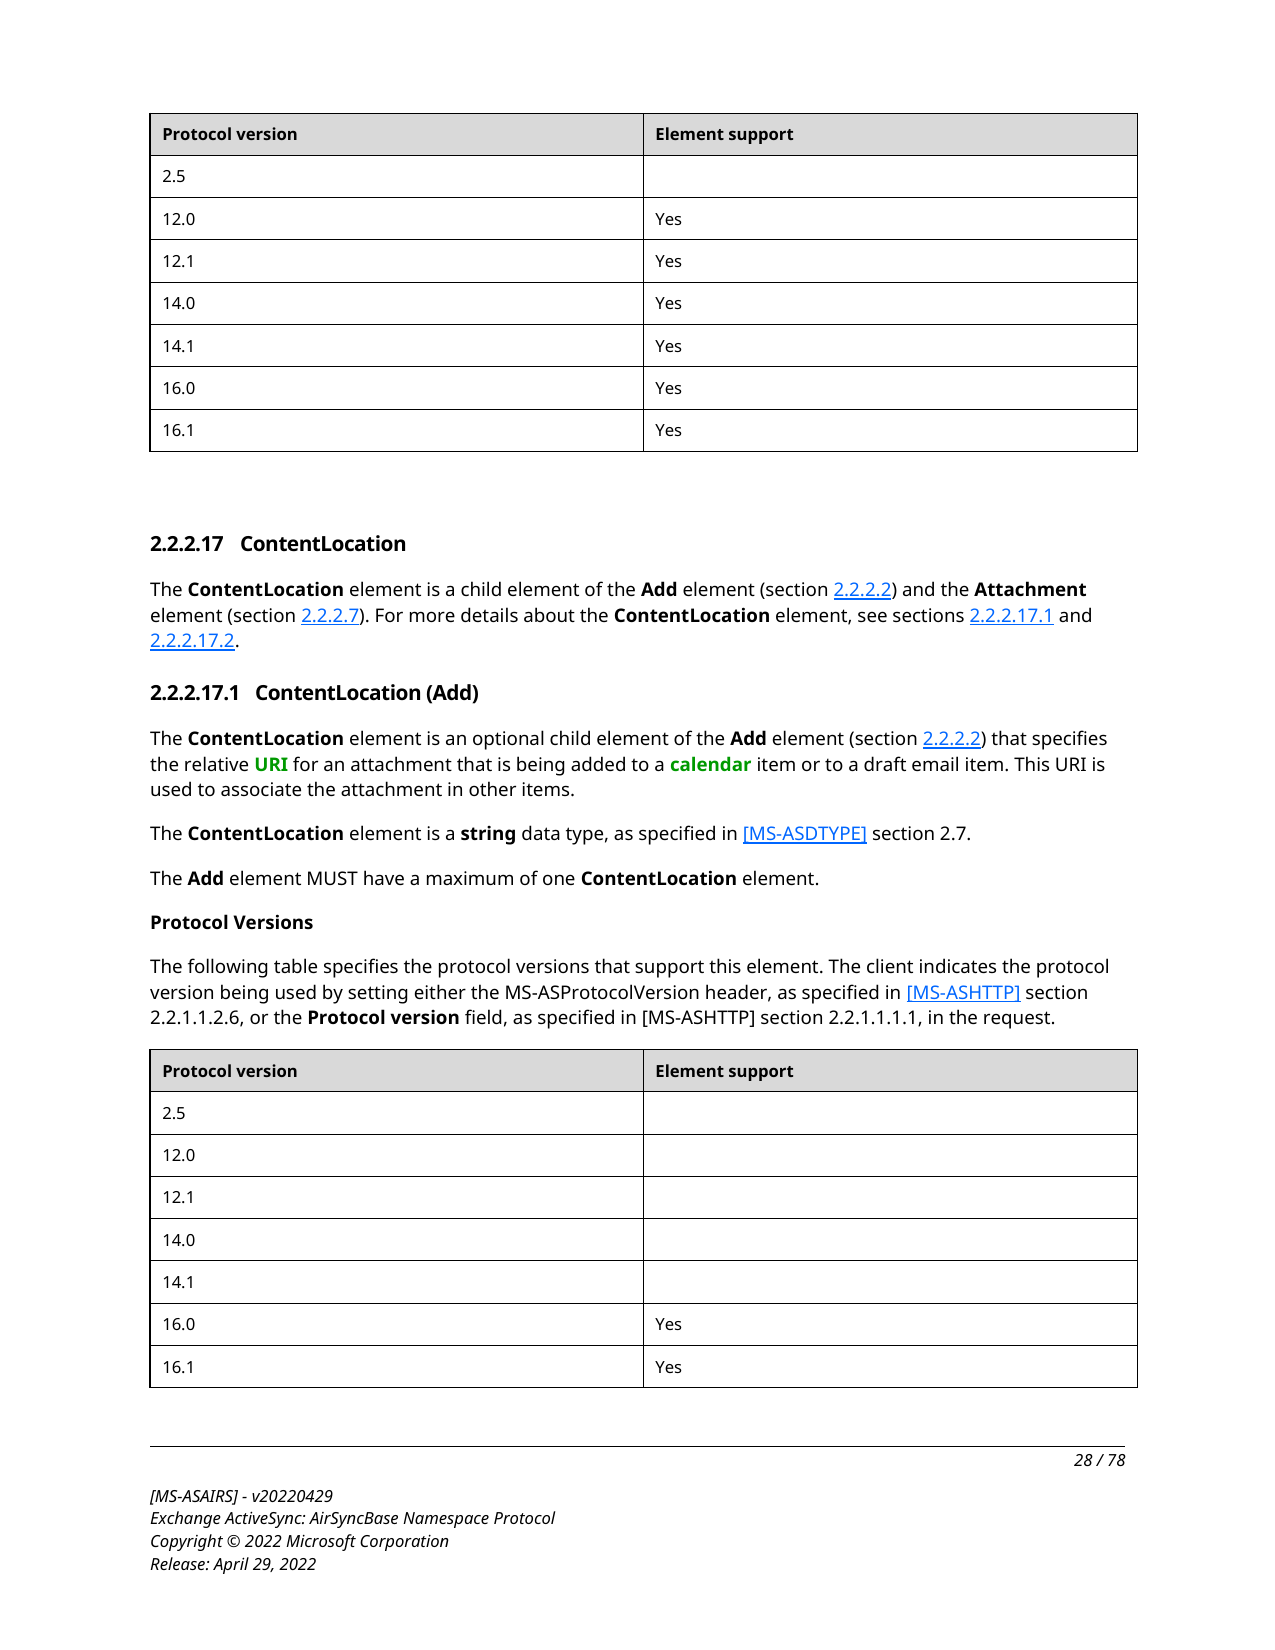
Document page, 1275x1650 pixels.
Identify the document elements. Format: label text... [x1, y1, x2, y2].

table_cell 14.0 [151, 283, 643, 324]
table_cell [644, 1261, 1137, 1303]
text The ContentLocation element is an optional child element of the Add element (section 2.2.2.2) that specifies the relative URI for an attachment that is being added to a calendar item or to a draft email item. This URI is used to associate the attachment in other items. [150, 725, 1125, 802]
table_cell 12.1 [151, 240, 643, 282]
table_cell 12.0 [151, 1135, 643, 1176]
table_cell [644, 1092, 1137, 1133]
table_cell 16.1 [151, 410, 643, 451]
table_cell 16.0 [151, 367, 643, 408]
table_cell 12.0 [151, 198, 643, 239]
table_cell Yes [644, 410, 1137, 451]
table_cell Yes [644, 367, 1137, 408]
subtitle ContentLocation [150, 529, 1125, 558]
table_cell 12.1 [151, 1177, 643, 1218]
table_header Protocol version [151, 1050, 643, 1091]
table_cell [644, 1135, 1137, 1176]
table_cell 2.5 [151, 156, 643, 197]
table_cell 14.0 [151, 1219, 643, 1260]
table_cell Yes [644, 283, 1137, 324]
text The ContentLocation element is a child element of the Add element (section 2.2.2.2) and the Attachment element (section 2.2.2.7). For more details about the ContentLocation element, see sections 2.2.2.17.1 and 2.2.2.17.2. [150, 577, 1125, 653]
table_cell Yes [644, 198, 1137, 239]
table_cell Yes [644, 1346, 1137, 1387]
table_cell [644, 1219, 1137, 1260]
table_header Protocol version [151, 114, 643, 155]
table_header Element support [644, 114, 1137, 155]
table_cell Yes [644, 240, 1137, 282]
table_cell 14.1 [151, 325, 643, 366]
table_cell [644, 1177, 1137, 1218]
table_cell 2.5 [151, 1092, 643, 1133]
table_cell [644, 156, 1137, 197]
table_cell 16.0 [151, 1304, 643, 1345]
subtitle ContentLocation (Add) [150, 678, 1125, 707]
text The ContentLocation element is a string data type, as specified in [MS-ASDTYPE] section 2.7. [150, 821, 1125, 846]
table_cell Yes [644, 325, 1137, 366]
table_cell 14.1 [151, 1261, 643, 1303]
table_header Element support [644, 1050, 1137, 1091]
table_cell Yes [644, 1304, 1137, 1345]
text The Add element MUST have a maximum of one ContentLocation element. [150, 865, 1125, 891]
text Protocol Versions [150, 909, 1125, 935]
table_cell 16.1 [151, 1346, 643, 1387]
text The following table specifies the protocol versions that support this element. The client indicates the protocol version being used by setting either the MS-ASProtocolVersion header, as specified in [MS-ASHTTP] section 2.2.1.1.2.6, or the Protocol version field, as specified in [MS-ASHTTP] section 2.2.1.1.1.1, in the request. [150, 953, 1125, 1030]
